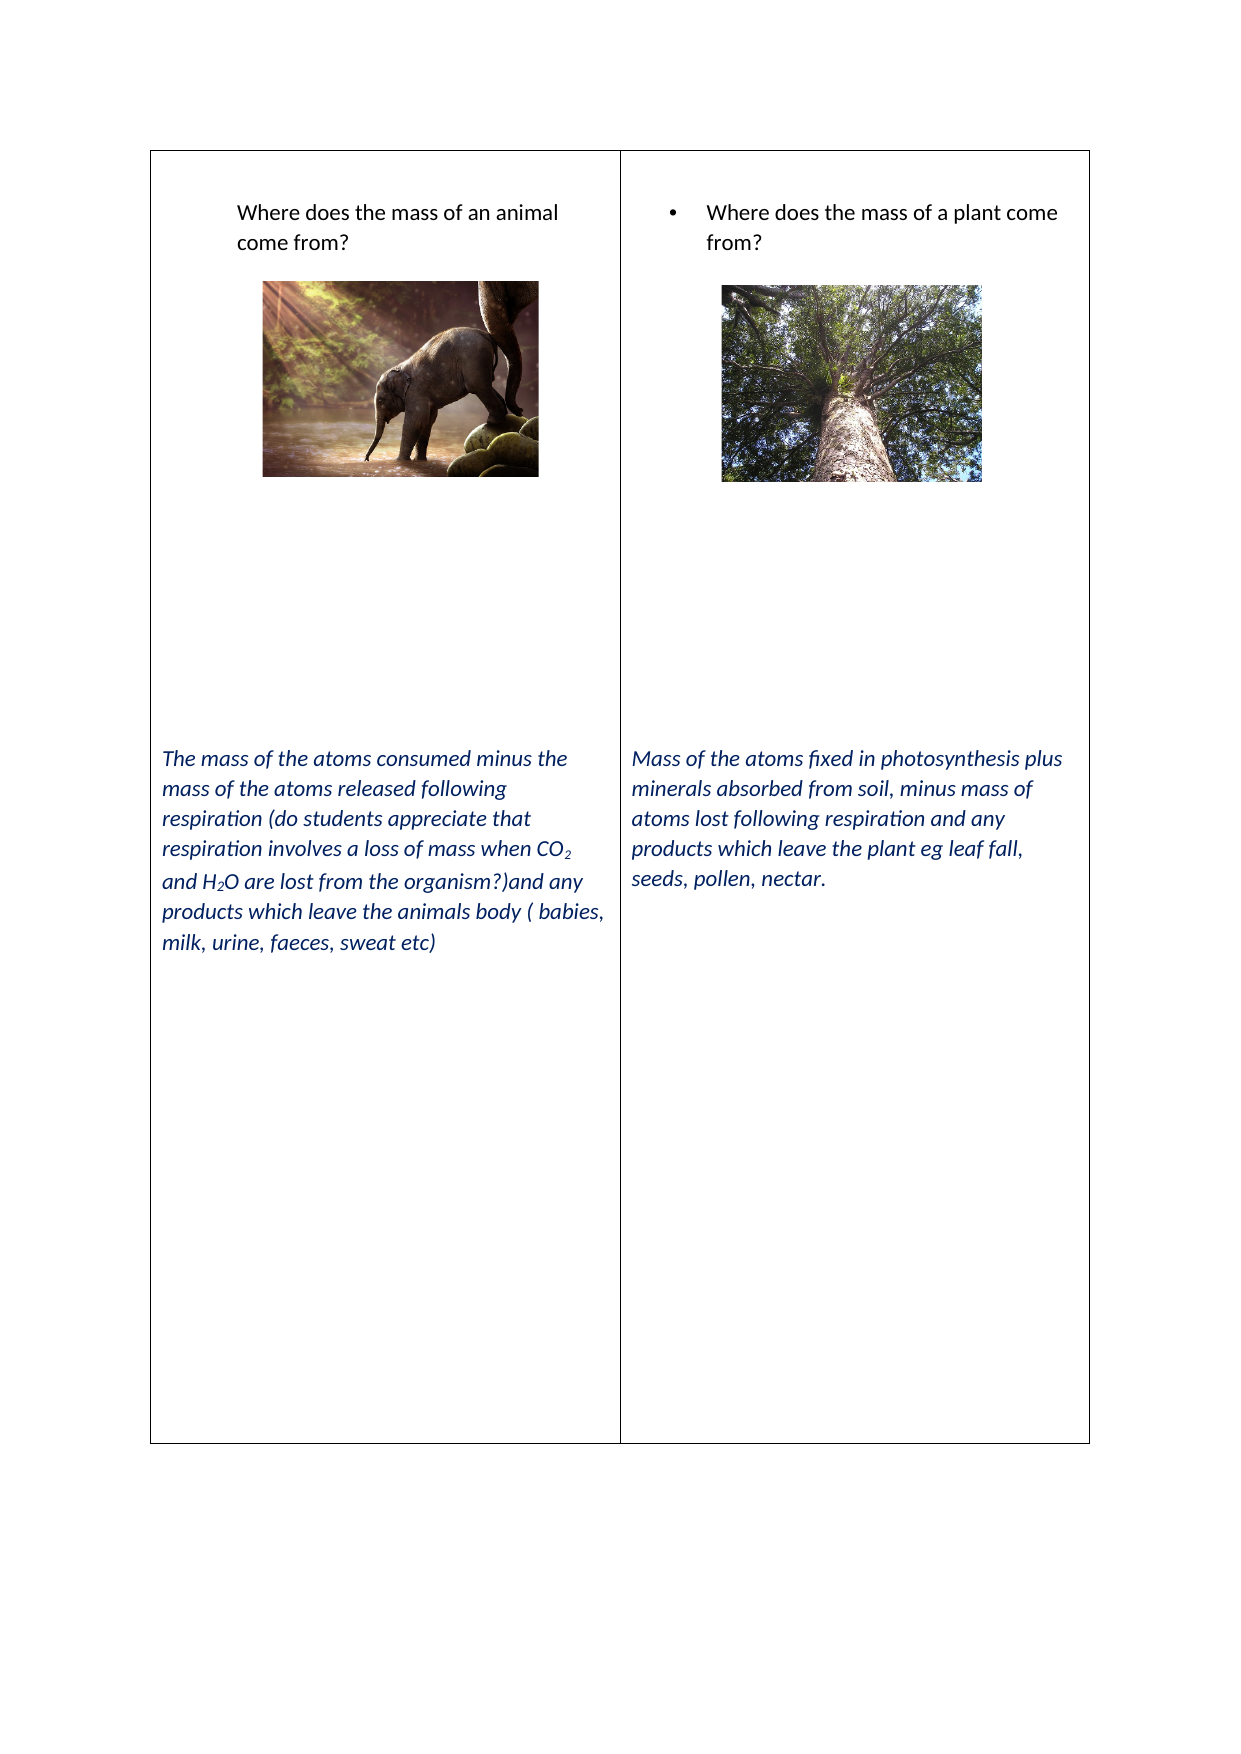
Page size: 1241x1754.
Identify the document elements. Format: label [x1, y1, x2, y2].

picture [721, 285, 982, 482]
table_cell [151, 151, 620, 1443]
picture [262, 281, 539, 477]
table_cell [621, 151, 1089, 1443]
